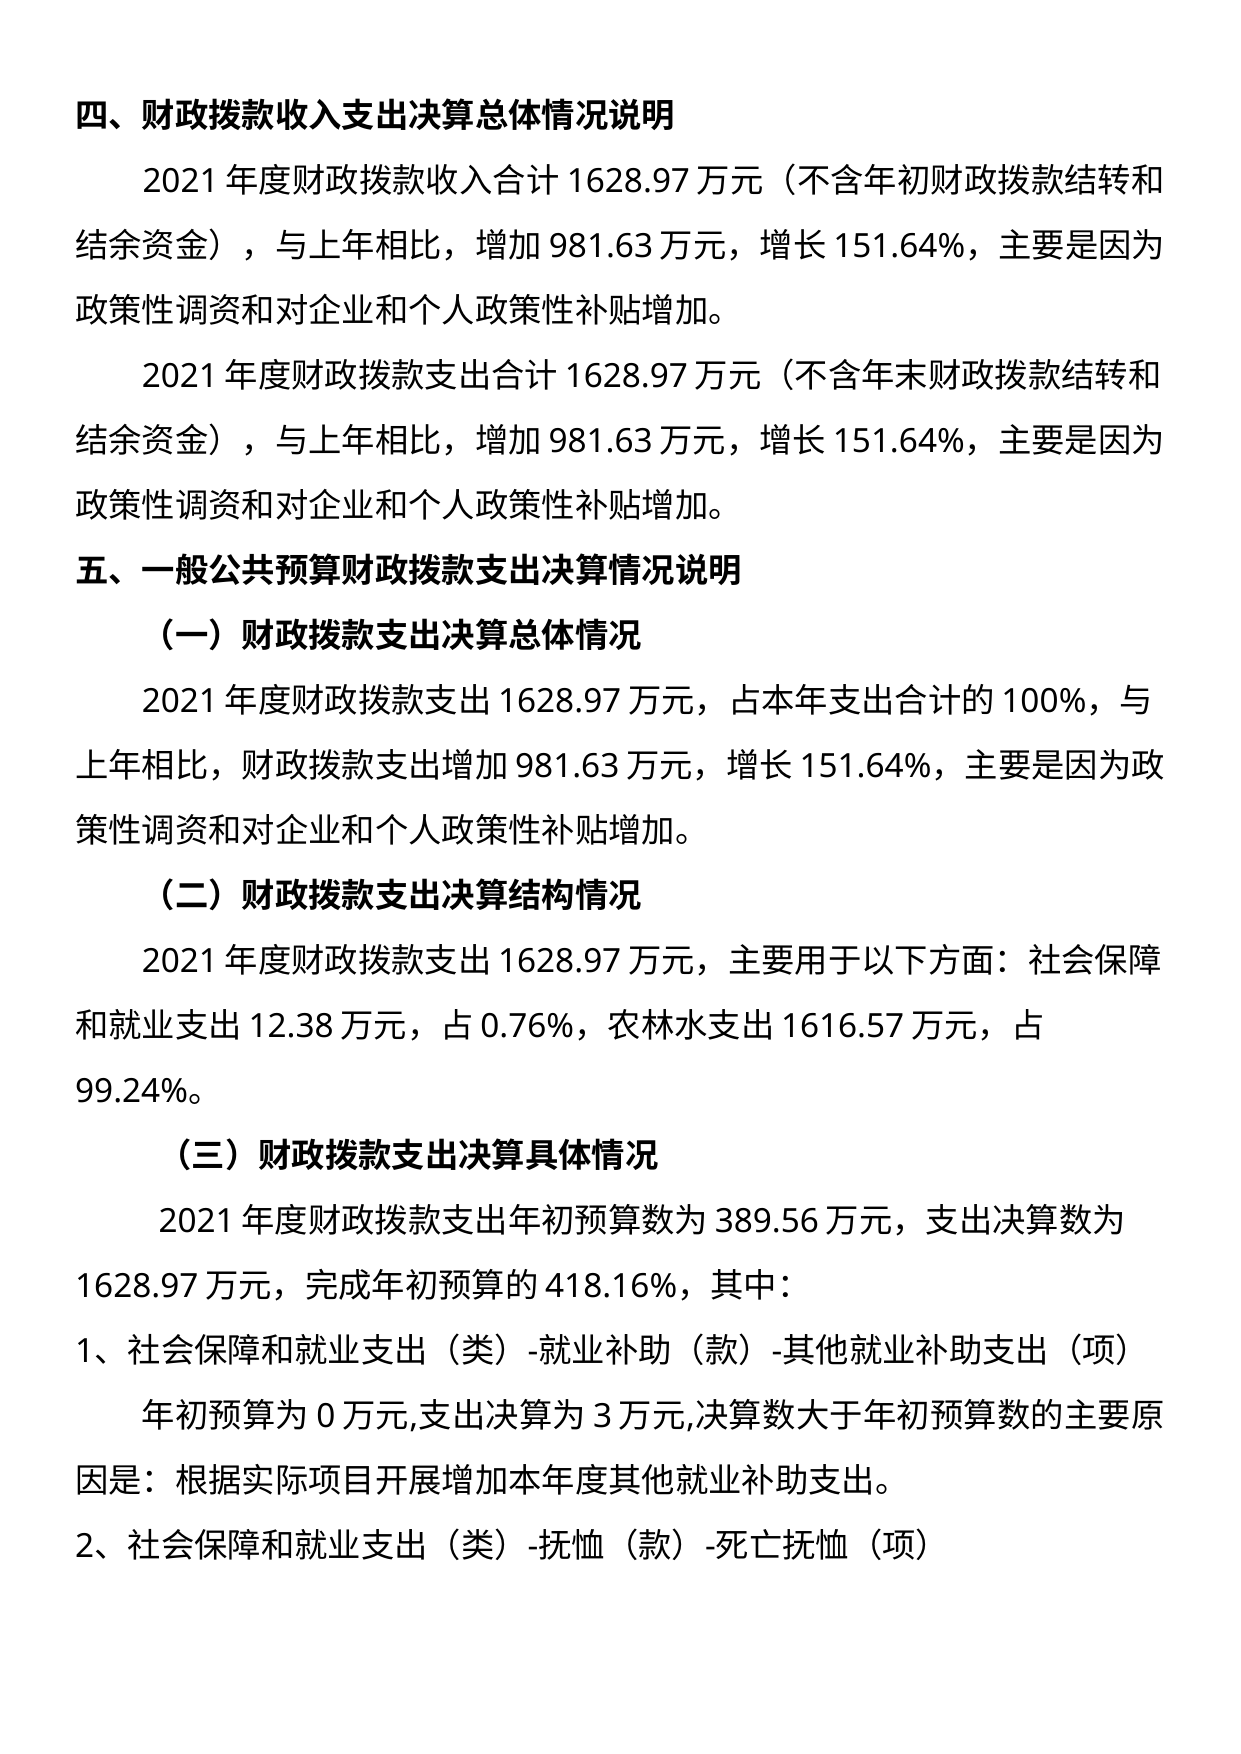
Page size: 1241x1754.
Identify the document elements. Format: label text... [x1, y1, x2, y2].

text （三）财政拨款支出决算具体情况 [75, 1121, 1165, 1186]
text 四、财政拨款收入支出决算总体情况说明 [75, 81, 1165, 146]
text 2021年度财政拨款支出年初预算数为389.56万元，支出决算数为1628.97万元，完成年初预算的418.16%，其中： [75, 1186, 1165, 1316]
text 1、社会保障和就业支出（类）-就业补助（款）-其他就业补助支出（项） [75, 1316, 1165, 1381]
text 2021年度财政拨款支出1628.97万元，主要用于以下方面：社会保障和就业支出12.38万元，占0.76%，农林水支出1616.57万元，占99.24%。 [75, 926, 1165, 1121]
text 五、一般公共预算财政拨款支出决算情况说明 [75, 536, 1165, 601]
text 2021年度财政拨款收入合计1628.97万元（不含年初财政拨款结转和结余资金），与上年相比，增加981.63万元，增长151.64%，主要是因为政策性调资和对企业和个人政策性补贴增加。 [75, 146, 1165, 341]
text 2021年度财政拨款支出1628.97万元，占本年支出合计的100%，与上年相比，财政拨款支出增加981.63万元，增长151.64%，主要是因为政策性调资和对企业和个人政策性补贴增加。 [75, 666, 1165, 861]
text 2、社会保障和就业支出（类）-抚恤（款）-死亡抚恤（项） [75, 1511, 1165, 1576]
text 年初预算为0万元,支出决算为3万元,决算数大于年初预算数的主要原因是：根据实际项目开展增加本年度其他就业补助支出。 [75, 1381, 1165, 1511]
text 2021年度财政拨款支出合计1628.97万元（不含年末财政拨款结转和结余资金），与上年相比，增加981.63万元，增长151.64%，主要是因为政策性调资和对企业和个人政策性补贴增加。 [75, 341, 1165, 536]
text （二）财政拨款支出决算结构情况 [75, 861, 1165, 926]
text （一）财政拨款支出决算总体情况 [75, 601, 1165, 666]
